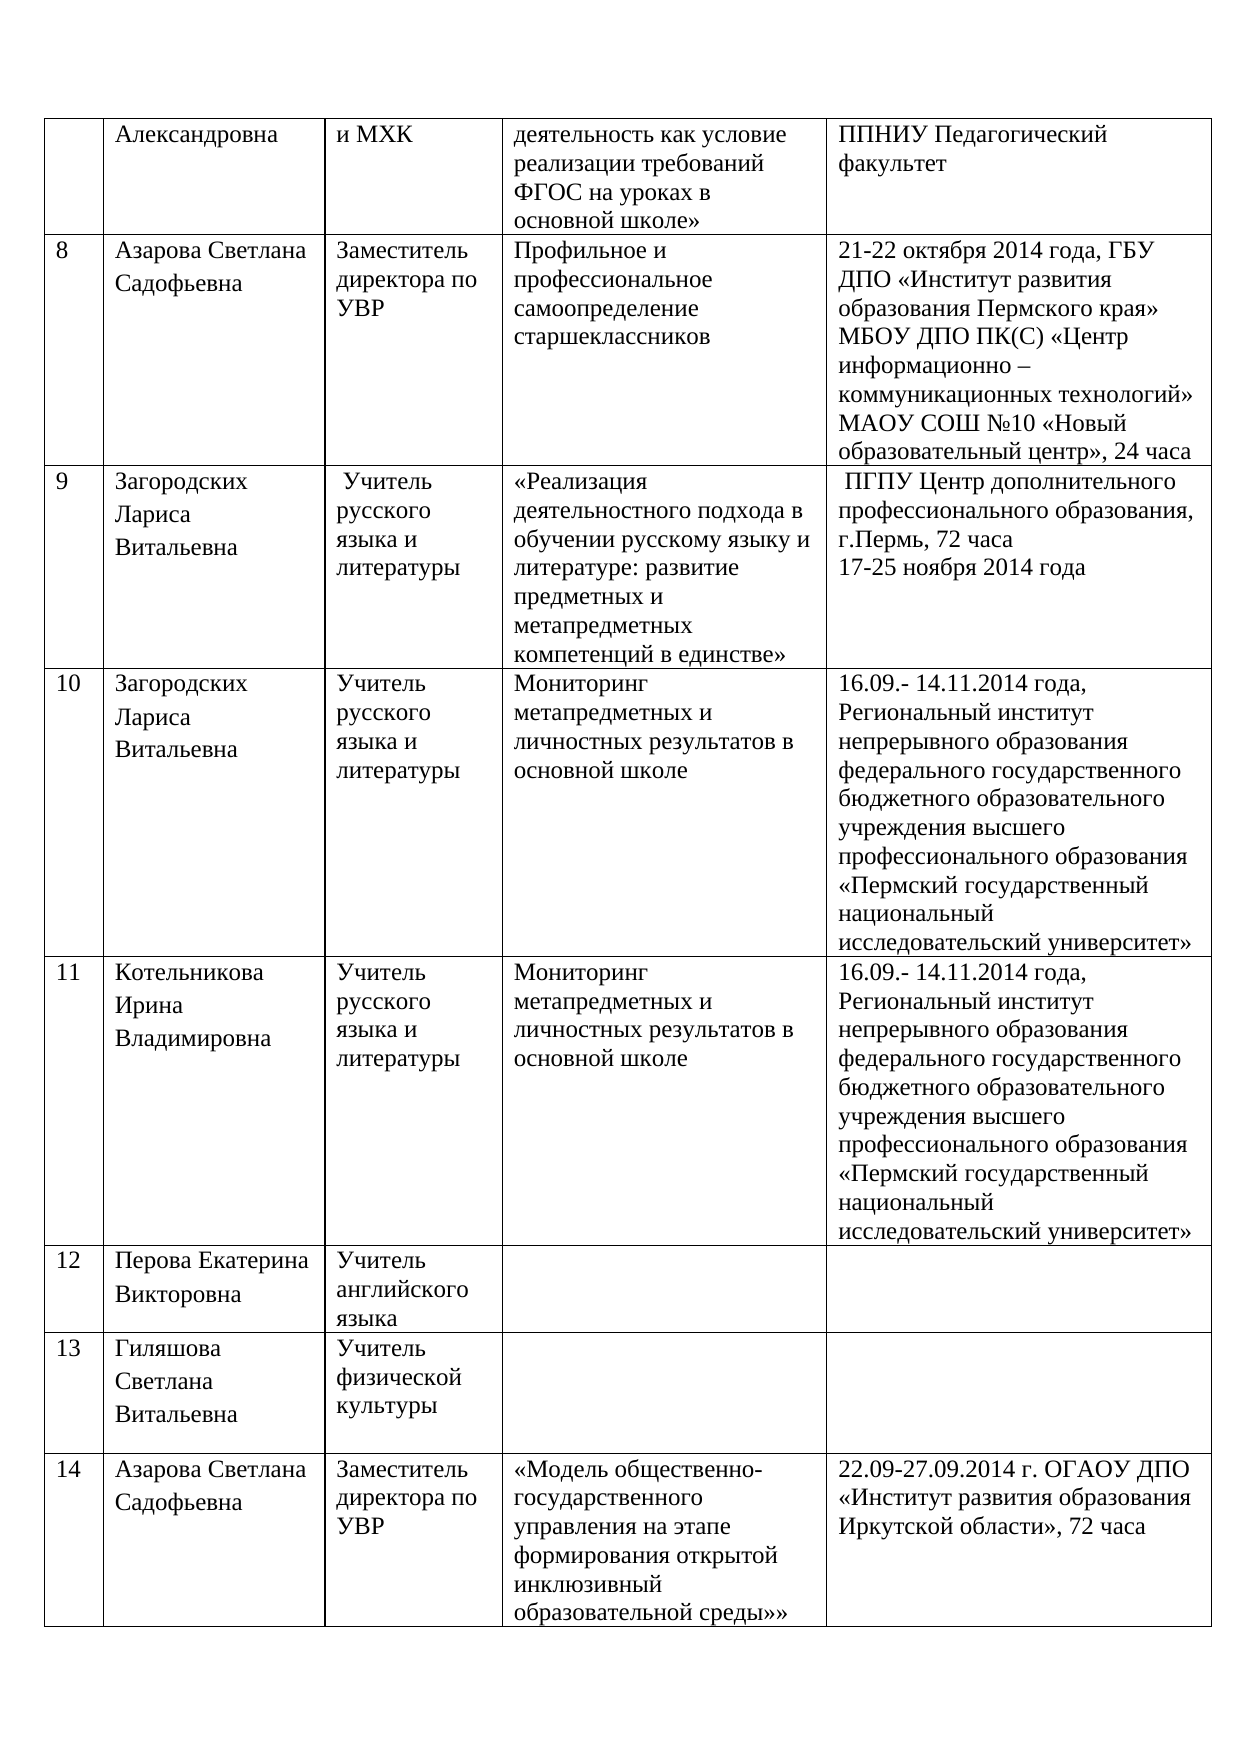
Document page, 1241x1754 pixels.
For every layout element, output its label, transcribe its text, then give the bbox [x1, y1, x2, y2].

table_cell «Реализация деятельностного подхода в обучении русскому языку и литературе: развитие предметных и метапредметных компетенций в единстве» [503, 466, 826, 667]
table_cell Перова Екатерина Викторовна [104, 1246, 324, 1332]
table_cell Учитель физической культуры [326, 1333, 502, 1453]
table_cell 10 [45, 669, 103, 956]
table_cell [104, 119, 324, 234]
table_cell Профильное и профессиональное самоопределение старшеклассников [503, 235, 826, 465]
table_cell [503, 1454, 826, 1626]
table_cell Мониторинг метапредметных и личностных результатов в основной школе [503, 669, 826, 956]
table_cell Загородских Лариса Витальевна [104, 466, 324, 667]
table_cell [503, 1333, 826, 1453]
table_cell Учитель русского языка и литературы [326, 669, 502, 956]
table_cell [326, 1454, 502, 1626]
table_cell Мониторинг метапредметных и личностных результатов в основной школе [503, 957, 826, 1244]
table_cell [104, 1454, 324, 1626]
table_cell [503, 1246, 826, 1332]
table_cell 7 [45, 119, 103, 234]
table_cell 12 [45, 1246, 103, 1332]
table_cell 8 [45, 235, 103, 465]
table_cell Азарова Светлана Садофьевна [104, 235, 324, 465]
table_cell Учитель русского языка и литературы [326, 466, 502, 667]
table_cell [827, 119, 1211, 234]
table_cell Котельникова Ирина Владимировна [104, 957, 324, 1244]
table_cell Учитель английского языка [326, 1246, 502, 1332]
table_cell 16.09.- 14.11.2014 года, Региональный институт непрерывного образования федерального государственного бюджетного образовательного учреждения высшего профессионального образования «Пермский государственный национальный исследовательский университет» [827, 957, 1211, 1244]
table_cell Гиляшова Светлана Витальевна [104, 1333, 324, 1453]
table_cell Учитель русского языка и литературы [326, 957, 502, 1244]
table_cell [827, 1333, 1211, 1453]
table_cell Учитель ИЗО и МХК [326, 119, 502, 234]
table_cell Заместитель директора по УВР [326, 235, 502, 465]
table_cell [503, 119, 826, 234]
table_cell 9 [45, 466, 103, 667]
table_cell 11 [45, 957, 103, 1244]
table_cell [827, 1454, 1211, 1626]
table_cell 16.09.- 14.11.2014 года, Региональный институт непрерывного образования федерального государственного бюджетного образовательного учреждения высшего профессионального образования «Пермский государственный национальный исследовательский университет» [827, 669, 1211, 956]
table_cell ПГПУ Центр дополнительного профессионального образования, г.Пермь, 72 часа 17-25 ноября 2014 года [827, 466, 1211, 667]
table_cell 21-22 октября 2014 года, ГБУ ДПО «Институт развития образования Пермского края» МБОУ ДПО ПК(С) «Центр информационно – коммуникационных технологий» МАОУ СОШ №10 «Новый образовательный центр», 24 часа [827, 235, 1211, 465]
table_cell Загородских Лариса Витальевна [104, 669, 324, 956]
table_cell 14 [45, 1454, 103, 1626]
table_cell [827, 1246, 1211, 1332]
table_cell 13 [45, 1333, 103, 1453]
